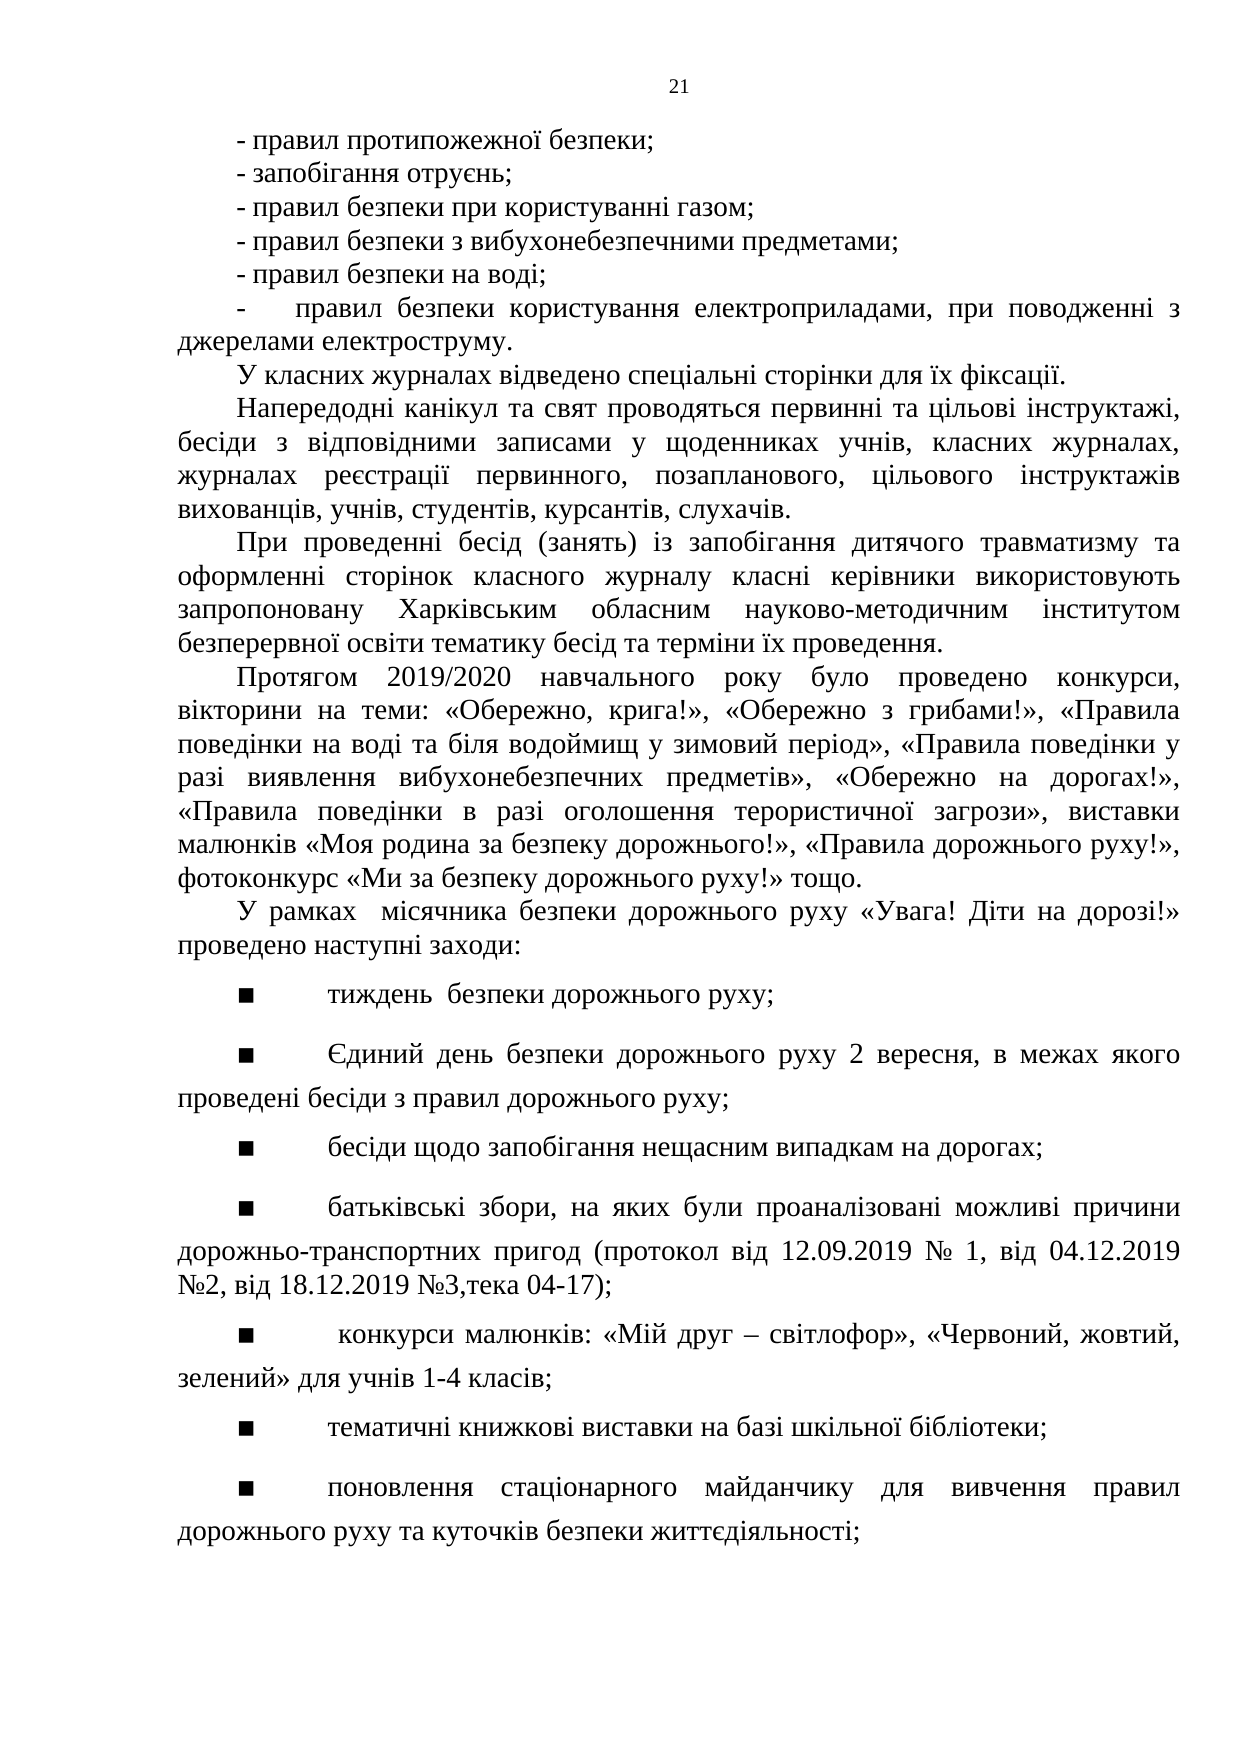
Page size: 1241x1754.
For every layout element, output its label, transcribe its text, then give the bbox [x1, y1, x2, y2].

text При проведенні бесід (занять) із запобігання дитячого травматизму та оформленні сторінок класного журналу класні керівники використовують запропоновану Харківським обласним науково-методичним інститутом безперервної освіти тематику бесід та терміни їх проведення. [177, 524, 1181, 659]
list правил протипожежної безпеки; [177, 122, 1181, 156]
text Напередодні канікул та свят проводяться первинні та цільові інструктажі, бесіди з відповідними записами у щоденниках учнів, класних журналах, журналах реєстрації первинного, позапланового, цільового інструктажів вихованців, учнів, студентів, курсантів, слухачів. [177, 390, 1181, 524]
list батьківські збори, на яких були проаналізовані можливі причини дорожньо-транспортних пригод (протокол від 12.09.2019 № 1, від 04.12.2019 №2, від 18.12.2019 №3,тека 04-17); [177, 1173, 1181, 1300]
list правил безпеки при користуванні газом; [177, 189, 1181, 223]
list правил безпеки користування електроприладами, при поводженні з джерелами електроструму. [177, 290, 1181, 357]
list тематичні книжкові виставки на базі шкільної бібліотеки; [177, 1394, 1181, 1453]
list Єдиний день безпеки дорожнього руху 2 вересня, в межах якого проведені бесіди з правил дорожнього руху; [177, 1020, 1181, 1114]
text У класних журналах відведено спеціальні сторінки для їх фіксації. [177, 357, 1181, 390]
list правил безпеки з вибухонебезпечними предметами; [177, 223, 1181, 256]
list запобігання отруєнь; [177, 156, 1181, 189]
list бесіди щодо запобігання нещасним випадкам на дорогах; [177, 1114, 1181, 1173]
list поновлення стаціонарного майданчику для вивчення правил дорожнього руху та куточків безпеки життєдіяльності; [177, 1453, 1181, 1547]
list конкурси малюнків: «Мій друг – світлофор», «Червоний, жовтий, зелений» для учнів 1-4 класів; [177, 1300, 1181, 1394]
text У рамках місячника безпеки дорожнього руху «Увага! Діти на дорозі!» проведено наступні заходи: [177, 893, 1181, 961]
text Протягом 2019/2020 навчального року було проведено конкурси, вікторини на теми: «Обережно, крига!», «Обережно з грибами!», «Правила поведінки на воді та біля водоймищ у зимовий період», «Правила поведінки у разі виявлення вибухонебезпечних предметів», «Обережно на дорогах!», «Правила поведінки в разі оголошення терористичної загрози», виставки малюнків «Моя родина за безпеку дорожнього!», «Правила дорожнього руху!», фотоконкурс «Ми за безпеку дорожнього руху!» тощо. [177, 659, 1181, 893]
list правил безпеки на воді; [177, 256, 1181, 290]
list тиждень безпеки дорожнього руху; [177, 961, 1181, 1020]
